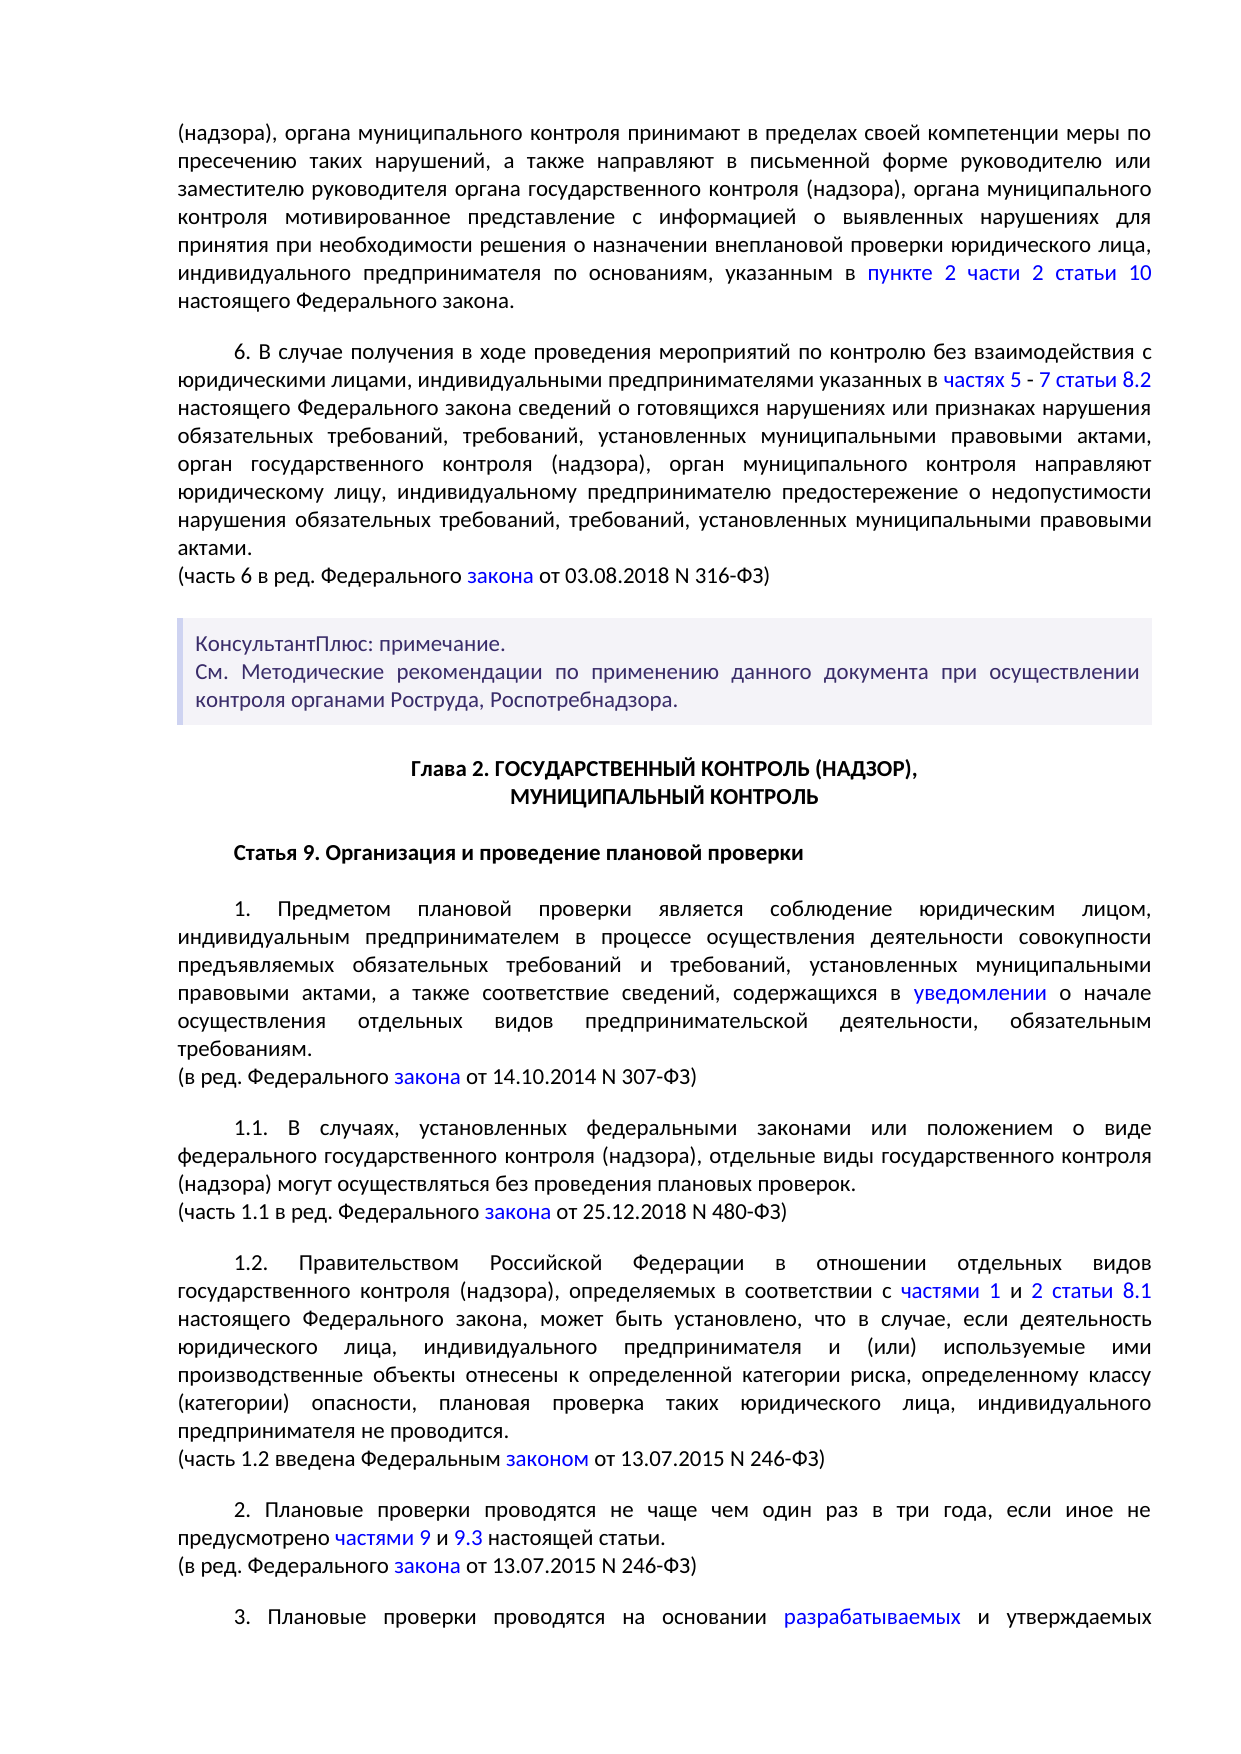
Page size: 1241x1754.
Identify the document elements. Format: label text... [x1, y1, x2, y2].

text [177, 118, 1152, 314]
table_header [177, 618, 183, 725]
text 1.1. В случаях, установленных федеральными законами или положением о виде федерального государственного контроля (надзора), отдельные виды государственного контроля (надзора) могут осуществляться без проведения плановых проверок. [177, 1113, 1152, 1197]
table_header [1140, 618, 1152, 725]
text (часть 6 в ред. Федерального закона от 03.08.2018 N 316-ФЗ) [177, 561, 1152, 589]
text 1. Предметом плановой проверки является соблюдение юридическим лицом, индивидуальным предпринимателем в процессе осуществления деятельности совокупности предъявляемых обязательных требований и требований, установленных муниципальными правовыми актами, а также соответствие сведений, содержащихся в уведомлении о начале осуществления отдельных видов предпринимательской деятельности, обязательным требованиям. [177, 894, 1152, 1062]
text (в ред. Федерального закона от 14.10.2014 N 307-ФЗ) [177, 1062, 1152, 1090]
title Глава 2. ГОСУДАРСТВЕННЫЙ КОНТРОЛЬ (НАДЗОР), [177, 754, 1152, 782]
table_header КонсультантПлюс: примечание. См. Методические рекомендации по применению данного документа при осуществлении контроля органами Роструда, Роспотребнадзора. [195, 618, 1140, 725]
text (часть 1.2 введена Федеральным законом от 13.07.2015 N 246-ФЗ) [177, 1444, 1152, 1472]
text (в ред. Федерального закона от 13.07.2015 N 246-ФЗ) [177, 1551, 1152, 1579]
table_header [183, 618, 195, 725]
title МУНИЦИПАЛЬНЫЙ КОНТРОЛЬ [177, 782, 1152, 810]
text 1.2. Правительством Российской Федерации в отношении отдельных видов государственного контроля (надзора), определяемых в соответствии с частями 1 и 2 статьи 8.1 настоящего Федерального закона, может быть установлено, что в случае, если деятельность юридического лица, индивидуального предпринимателя и (или) используемые ими производственные объекты отнесены к определенной категории риска, определенному классу (категории) опасности, плановая проверка таких юридического лица, индивидуального предпринимателя не проводится. [177, 1248, 1152, 1444]
text 6. В случае получения в ходе проведения мероприятий по контролю без взаимодействия с юридическими лицами, индивидуальными предпринимателями указанных в частях 5 - 7 статьи 8.2 настоящего Федерального закона сведений о готовящихся нарушениях или признаках нарушения обязательных требований, требований, установленных муниципальными правовыми актами, орган государственного контроля (надзора), орган муниципального контроля направляют юридическому лицу, индивидуальному предпринимателю предостережение о недопустимости нарушения обязательных требований, требований, установленных муниципальными правовыми актами. [177, 337, 1152, 561]
text (часть 1.1 в ред. Федерального закона от 25.12.2018 N 480-ФЗ) [177, 1197, 1152, 1225]
text 2. Плановые проверки проводятся не чаще чем один раз в три года, если иное не предусмотрено частями 9 и 9.3 настоящей статьи. [177, 1495, 1152, 1551]
title Статья 9. Организация и проведение плановой проверки [177, 838, 1152, 866]
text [177, 1602, 1152, 1630]
